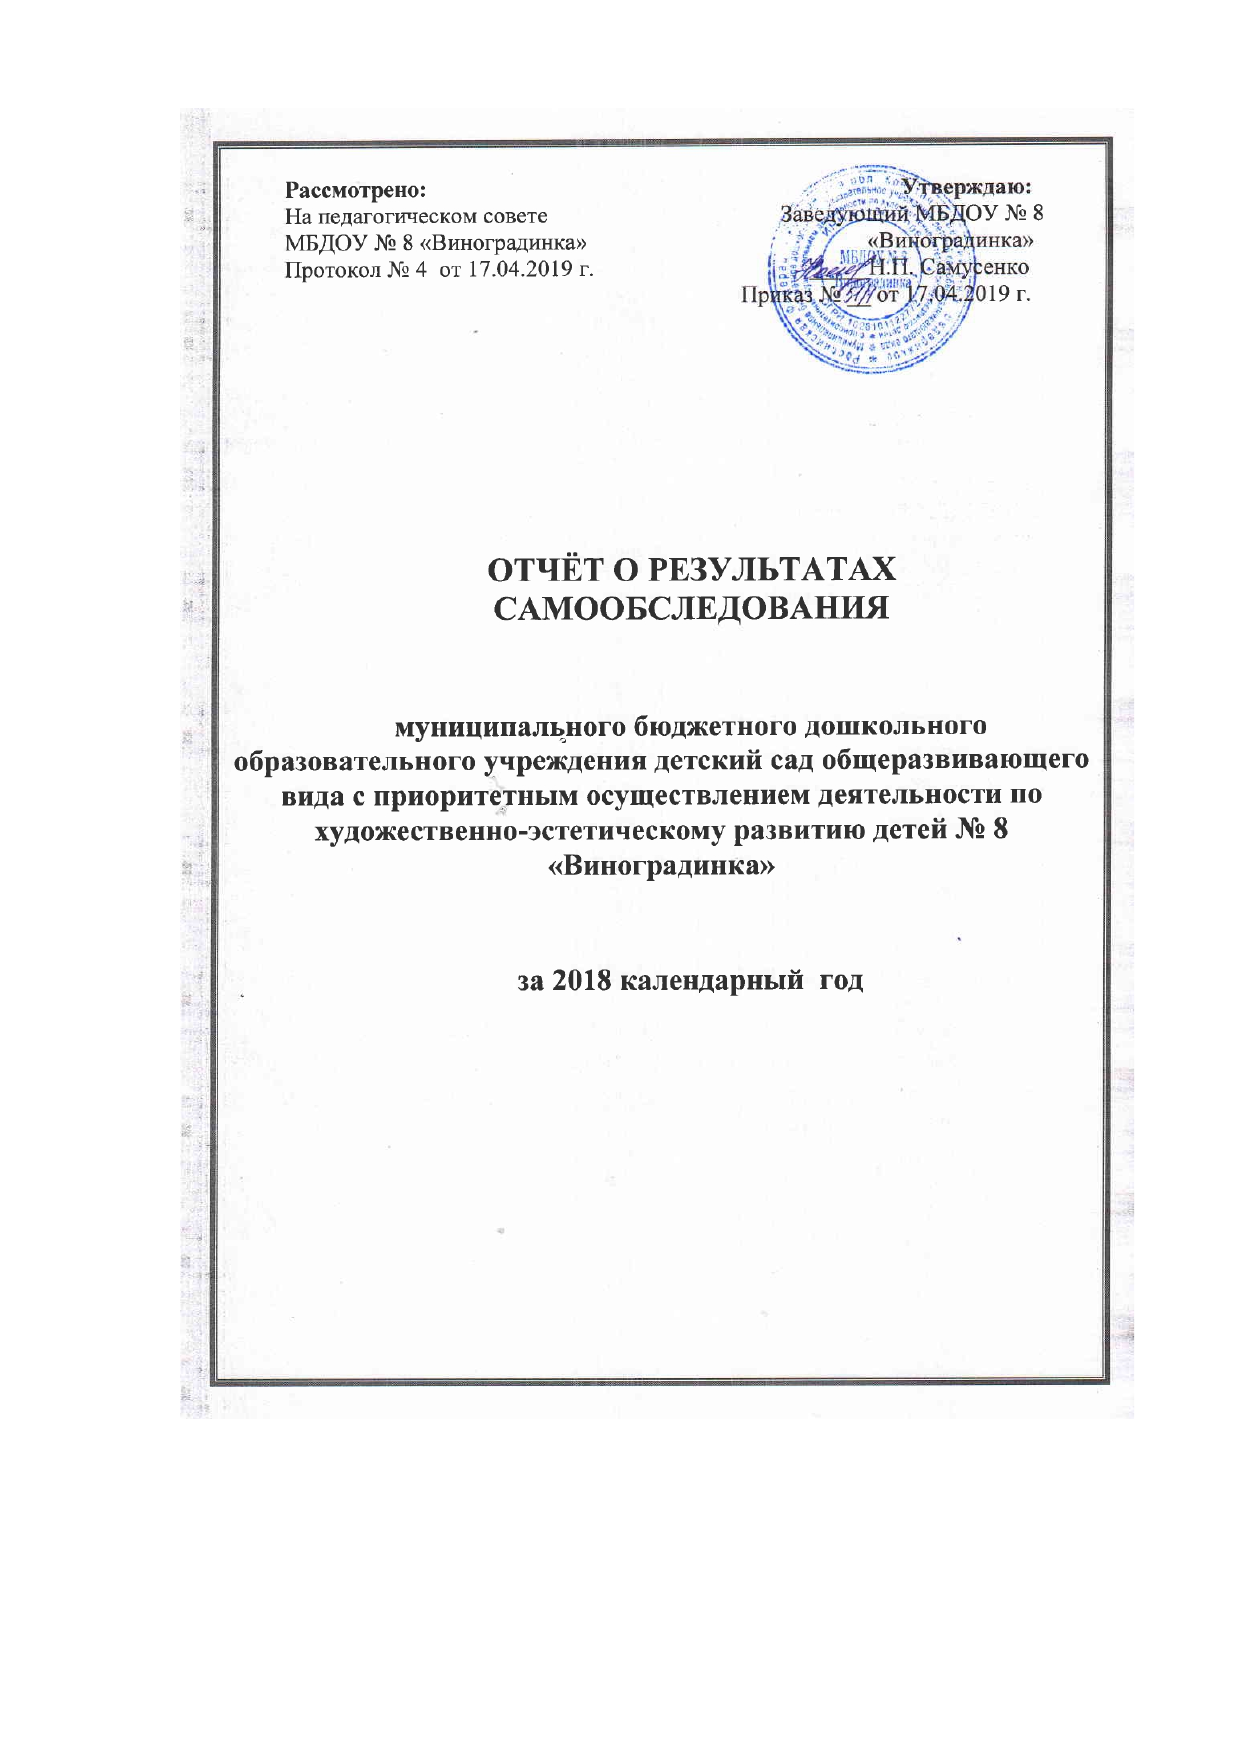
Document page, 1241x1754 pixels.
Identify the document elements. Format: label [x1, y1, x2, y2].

picture [180, 108, 1135, 1419]
